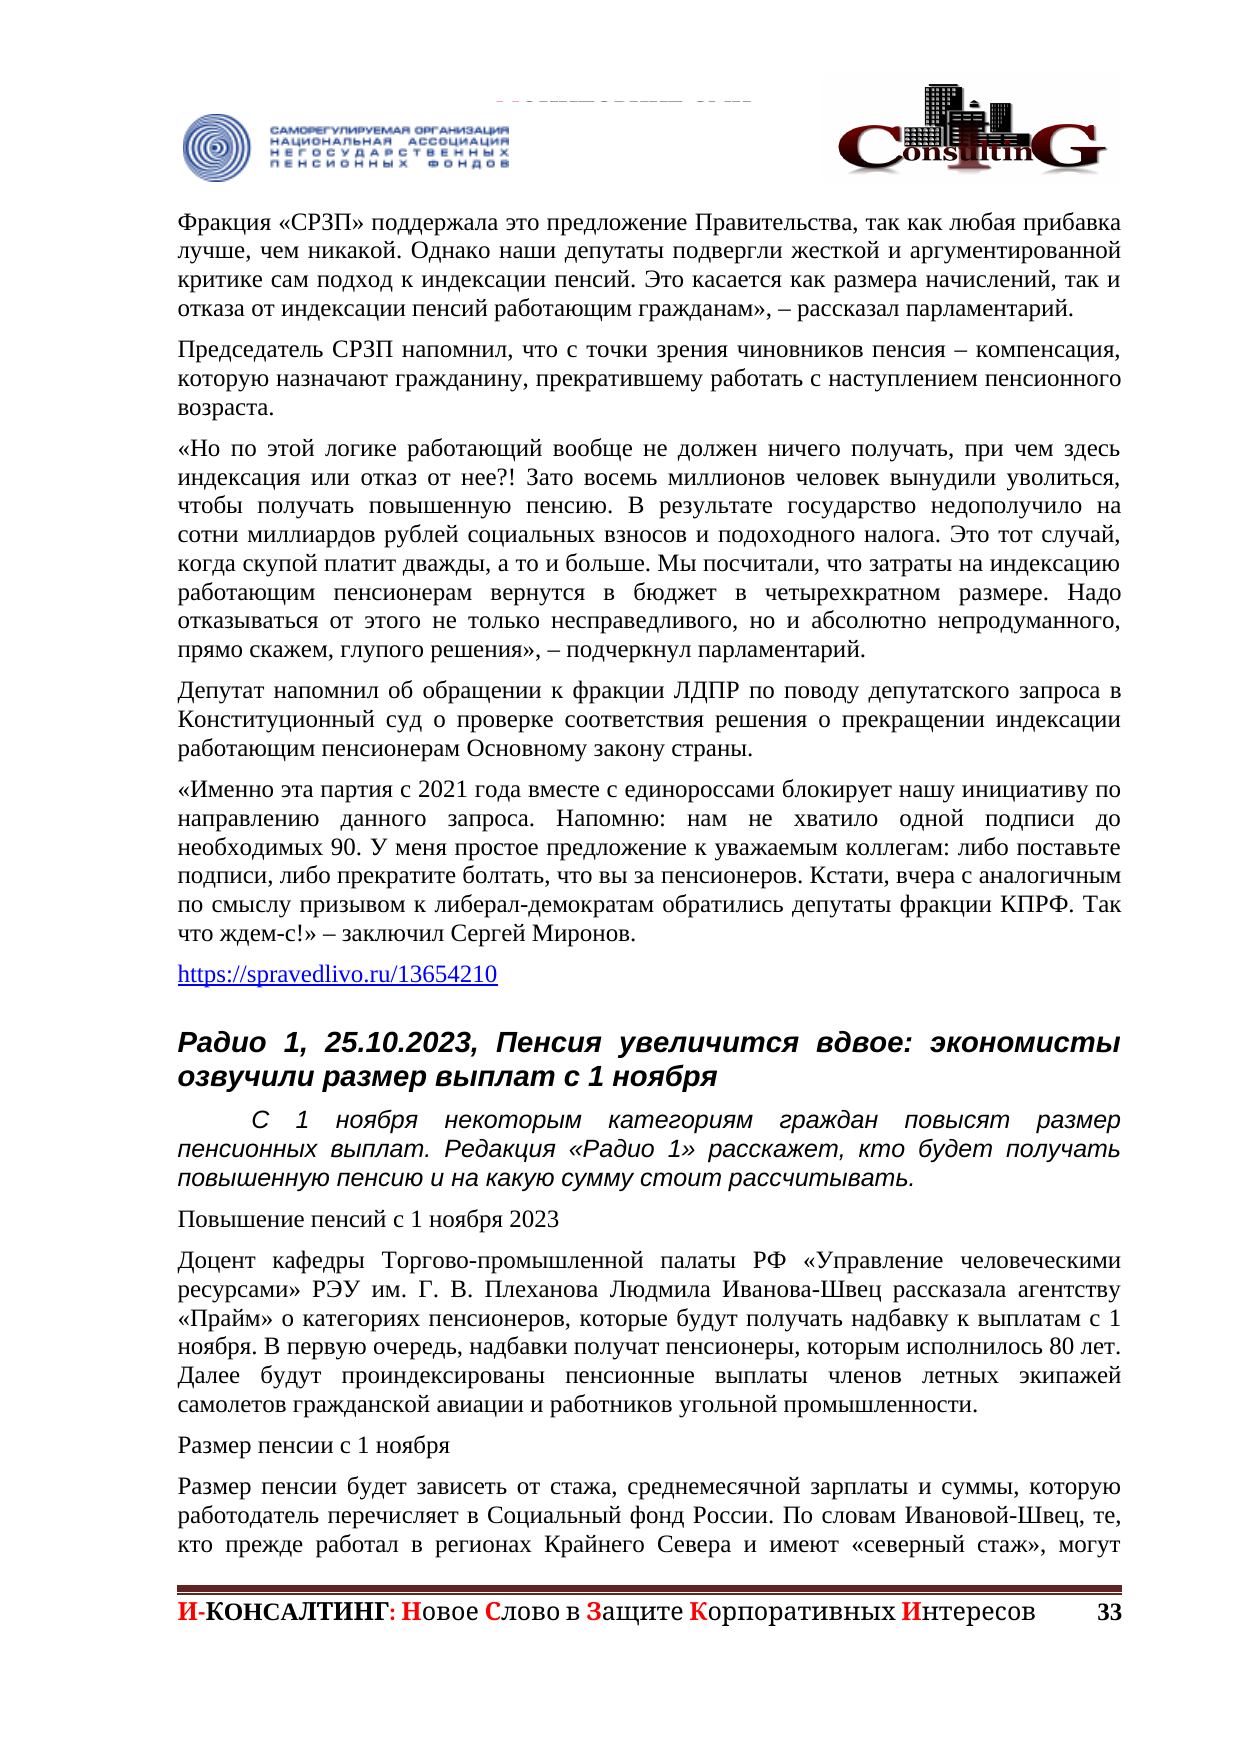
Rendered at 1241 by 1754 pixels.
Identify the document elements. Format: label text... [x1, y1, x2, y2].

picture [821, 73, 1122, 182]
text «Но по этой логике работающий вообще не должен ничего получать, при чем здесь индексация или отказ от нее?! Зато восемь миллионов человек вынудили уволиться, чтобы получать повышенную пенсию. В результате государство недополучило на сотни миллиардов рублей социальных взносов и подоходного налога. Это тот случай, когда скупой платит дважды, а то и больше. Мы посчитали, что затраты на индексацию работающим пенсионерам вернутся в бюджет в четырехкратном размере. Надо отказываться от этого не только несправедливого, но и абсолютно непродуманного, прямо скажем, глупого решения», – подчеркнул парламентарий. [177, 433, 1122, 663]
subtitle С 1 ноября некоторым категориям граждан повысят размер пенсионных выплат. Редакция «Радио 1» расскажет, кто будет получать повышенную пенсию и на какую сумму стоит рассчитывать. [177, 1105, 1122, 1191]
text Председатель СРЗП напомнил, что с точки зрения чиновников пенсия – компенсация, которую назначают гражданину, прекратившему работать с наступлением пенсионного возраста. [177, 334, 1122, 421]
picture [183, 114, 509, 182]
text Размер пенсии с 1 ноября [177, 1430, 1122, 1459]
text Повышение пенсий с 1 ноября 2023 [177, 1204, 1122, 1233]
text https://spravedlivo.ru/13654210 [177, 959, 1122, 988]
text Доцент кафедры Торгово-промышленной палаты РФ «Управление человеческими ресурсами» РЭУ им. Г. В. Плеханова Людмила Иванова-Швец рассказала агентству «Прайм» о категориях пенсионеров, которые будут получать надбавку к выплатам с 1 ноября. В первую очередь, надбавки получат пенсионеры, которым исполнилось 80 лет. Далее будут проиндексированы пенсионные выплаты членов летных экипажей самолетов гражданской авиации и работников угольной промышленности. [177, 1245, 1122, 1418]
subtitle Радио 1, 25.10.2023, Пенсия увеличится вдвое: экономисты озвучили размер выплат с 1 ноября [177, 1026, 1122, 1093]
text «Именно эта партия с 2021 года вместе с единороссами блокирует нашу инициативу по направлению данного запроса. Напомню: нам не хватило одной подписи до необходимых 90. У меня простое предложение к уважаемым коллегам: либо поставьте подписи, либо прекратите болтать, что вы за пенсионеров. Кстати, вчера с аналогичным по смыслу призывом к либерал-демократам обратились депутаты фракции КПРФ. Так что ждем-с!» – заключил Сергей Миронов. [177, 774, 1122, 947]
text Депутат напомнил об обращении к фракции ЛДПР по поводу депутатского запроса в Конституционный суд о проверке соответствия решения о прекращении индексации работающим пенсионерам Основному закону страны. [177, 676, 1122, 762]
